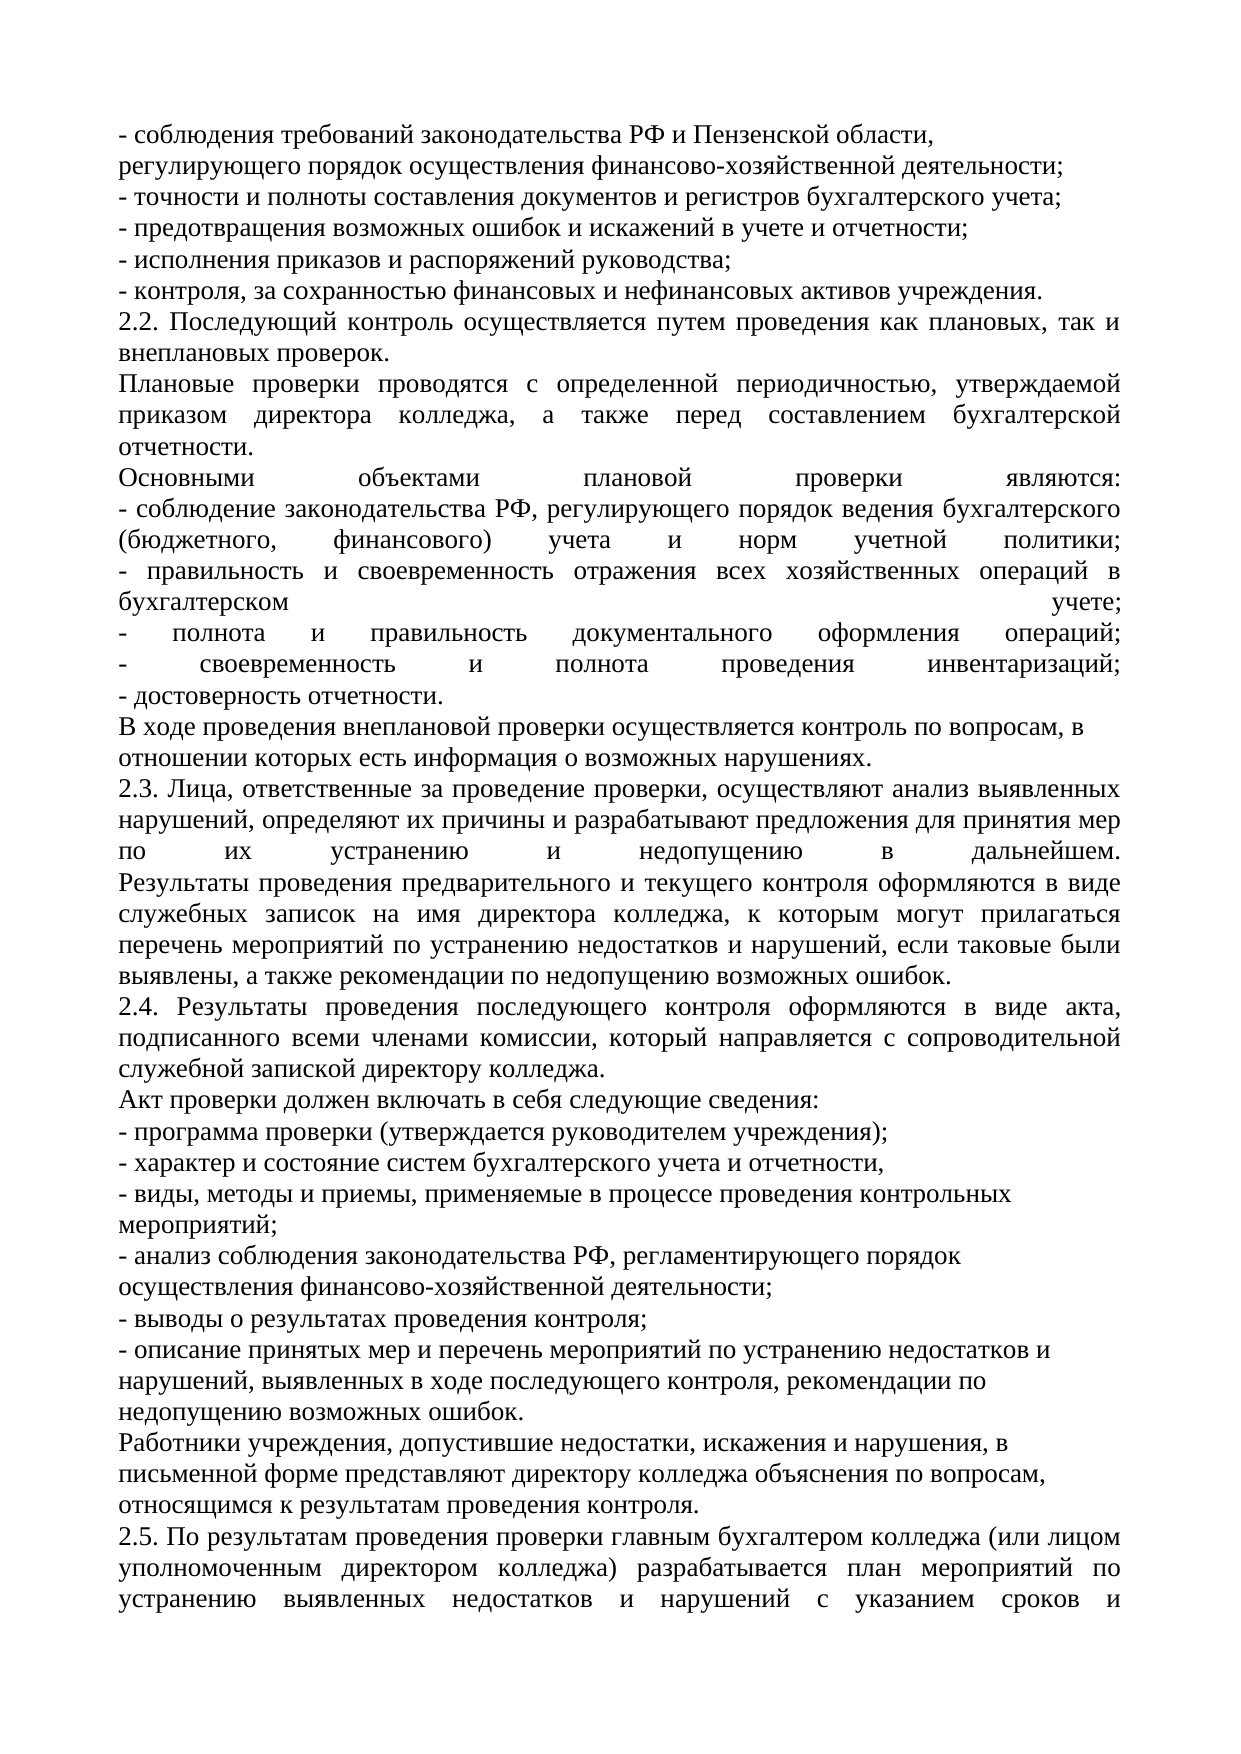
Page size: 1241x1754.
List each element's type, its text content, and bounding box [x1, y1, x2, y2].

text Акт проверки должен включать в себя следующие сведения: - программа проверки (утверждается руководителем учреждения); - характер и состояние систем бухгалтерского учета и отчетности, - виды, методы и приемы, применяемые в процессе проведения контрольных мероприятий; - анализ соблюдения законодательства РФ, регламентирующего порядок осуществления финансово-хозяйственной деятельности; - выводы о результатах проведения контроля; - описание принятых мер и перечень мероприятий по устранению недостатков и нарушений, выявленных в ходе последующего контроля, рекомендации по недопущению возможных ошибок. Работники учреждения, допустившие недостатки, искажения и нарушения, в письменной форме представляют директору колледжа объяснения по вопросам, относящимся к результатам проведения контроля. [118, 1084, 1122, 1520]
text - точности и полноты составления документов и регистров бухгалтерского учета; [118, 180, 1122, 212]
text - контроля, за сохранностью финансовых и нефинансовых активов учреждения. [118, 274, 1122, 305]
text - предотвращения возможных ошибок и искажений в учете и отчетности; - исполнения приказов и распоряжений руководства; [118, 212, 1122, 274]
text 2.4. Результаты проведения последующего контроля оформляются в виде акта, подписанного всеми членами комиссии, который направляется с сопроводительной служебной запиской директору колледжа. [118, 990, 1122, 1084]
text 2.3. Лица, ответственные за проведение проверки, осуществляют анализ выявленных нарушений, определяют их причины и разрабатывают предложения для принятия мер по их устранению и недопущению в дальнейшем. Результаты проведения предварительного и текущего контроля оформляются в виде служебных записок на имя директора колледжа, к которым могут прилагаться перечень мероприятий по устранению недостатков и нарушений, если таковые были выявлены, а также рекомендации по недопущению возможных ошибок. [118, 772, 1122, 990]
text - соблюдения требований законодательства РФ и Пензенской области, регулирующего порядок осуществления финансово-хозяйственной деятельности; [118, 118, 1122, 180]
text В ходе проведения внеплановой проверки осуществляется контроль по вопросам, в отношении которых есть информация о возможных нарушениях. [118, 710, 1122, 772]
text Плановые проверки проводятся с определенной периодичностью, утверждаемой приказом директора колледжа, а также перед составлением бухгалтерской отчетности. Основными объектами плановой проверки являются: - соблюдение законодательства РФ, регулирующего порядок ведения бухгалтерского (бюджетного, финансового) учета и норм учетной политики; - правильность и своевременность отражения всех хозяйственных операций в бухгалтерском учете; - полнота и правильность документального оформления операций; - своевременность и полнота проведения инвентаризаций; - достоверность отчетности. [118, 367, 1122, 710]
text 2.2. Последующий контроль осуществляется путем проведения как плановых, так и внеплановых проверок. [118, 305, 1122, 367]
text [118, 1520, 1122, 1613]
